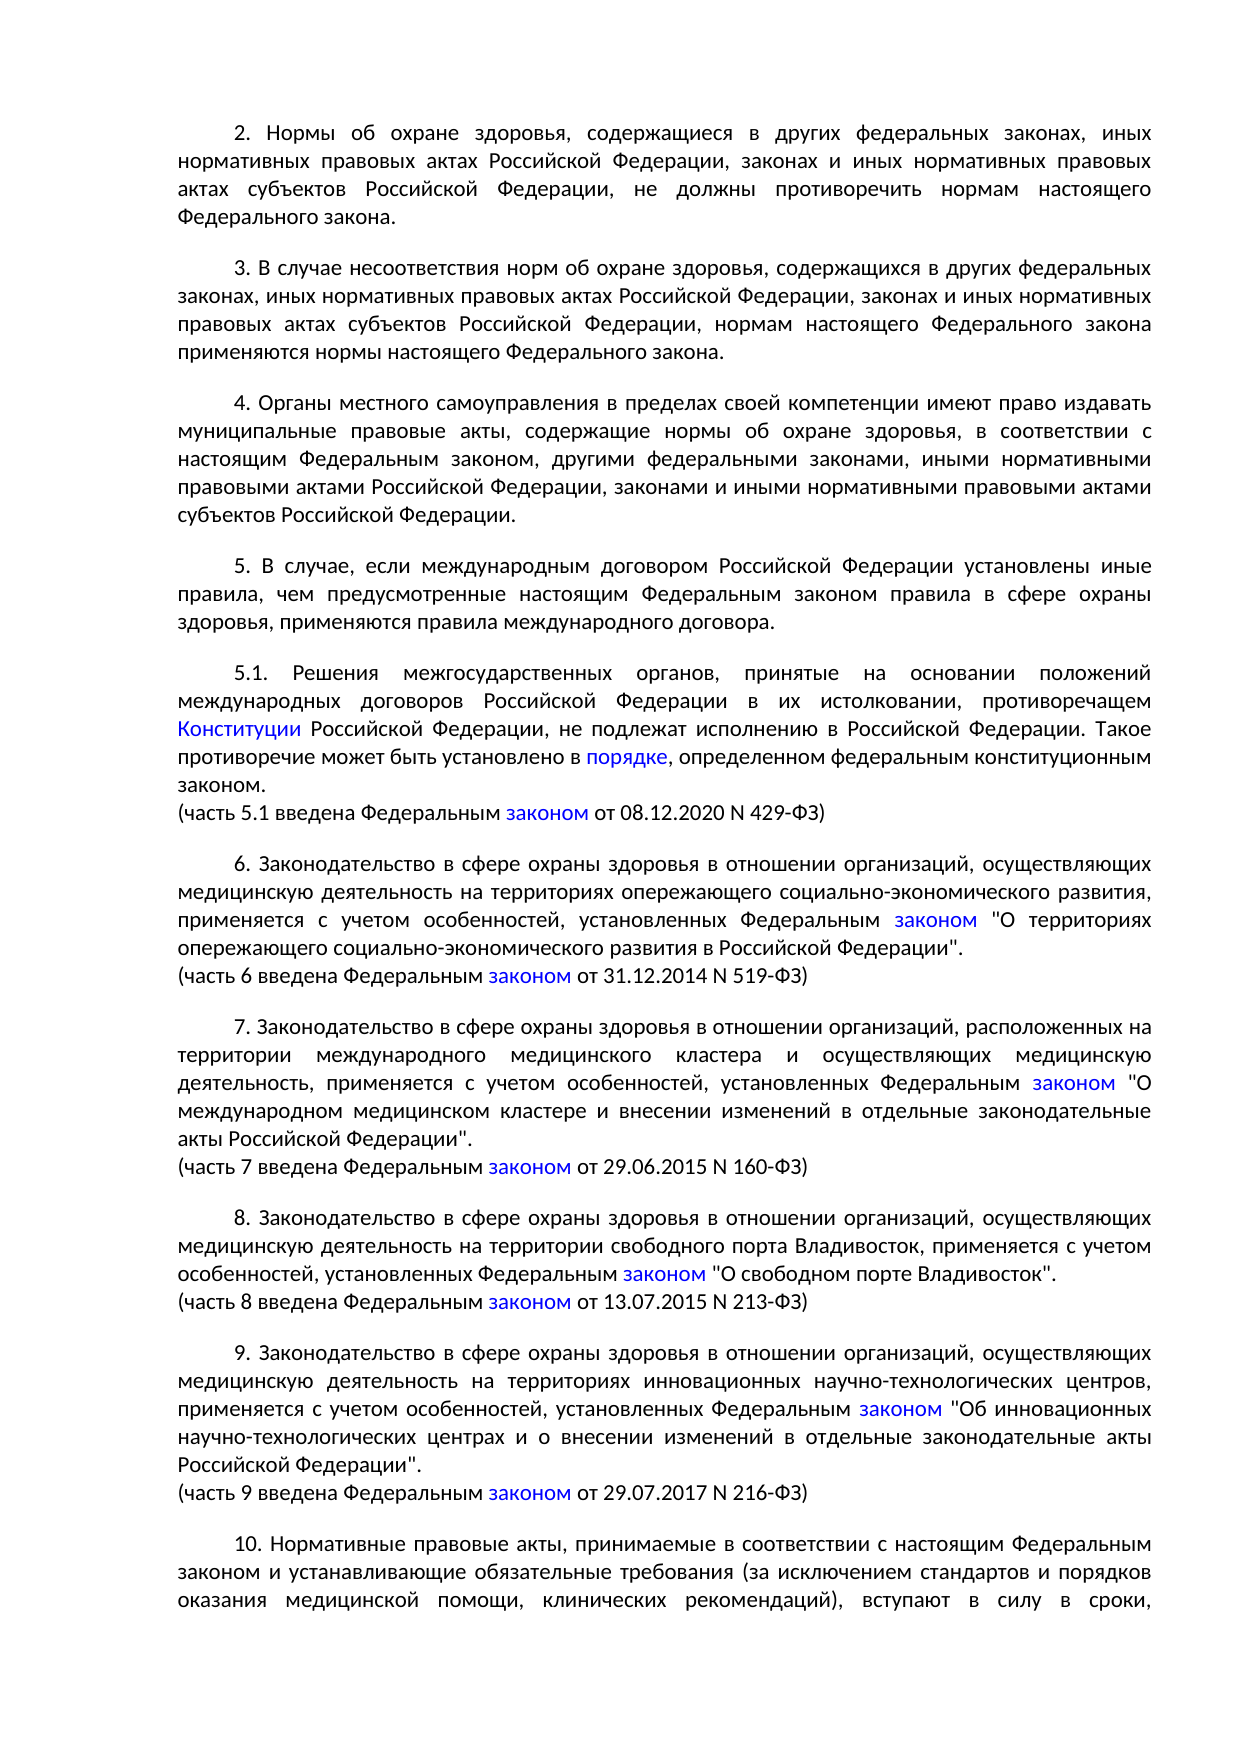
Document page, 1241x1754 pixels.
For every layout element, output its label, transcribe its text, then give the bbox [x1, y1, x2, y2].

text (часть 7 введена Федеральным законом от 29.06.2015 N 160-ФЗ) [177, 1152, 1152, 1180]
text 9. Законодательство в сфере охраны здоровья в отношении организаций, осуществляющих медицинскую деятельность на территориях инновационных научно-технологических центров, применяется с учетом особенностей, установленных Федеральным законом "Об инновационных научно-технологических центрах и о внесении изменений в отдельные законодательные акты Российской Федерации". [177, 1338, 1152, 1478]
text 2. Нормы об охране здоровья, содержащиеся в других федеральных законах, иных нормативных правовых актах Российской Федерации, законах и иных нормативных правовых актах субъектов Российской Федерации, не должны противоречить нормам настоящего Федерального закона. [177, 118, 1152, 230]
text (часть 6 введена Федеральным законом от 31.12.2014 N 519-ФЗ) [177, 961, 1152, 989]
text (часть 8 введена Федеральным законом от 13.07.2015 N 213-ФЗ) [177, 1287, 1152, 1315]
text 4. Органы местного самоуправления в пределах своей компетенции имеют право издавать муниципальные правовые акты, содержащие нормы об охране здоровья, в соответствии с настоящим Федеральным законом, другими федеральными законами, иными нормативными правовыми актами Российской Федерации, законами и иными нормативными правовыми актами субъектов Российской Федерации. [177, 388, 1152, 528]
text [177, 1529, 1152, 1613]
text 8. Законодательство в сфере охраны здоровья в отношении организаций, осуществляющих медицинскую деятельность на территории свободного порта Владивосток, применяется с учетом особенностей, установленных Федеральным законом "О свободном порте Владивосток". [177, 1203, 1152, 1287]
text 5. В случае, если международным договором Российской Федерации установлены иные правила, чем предусмотренные настоящим Федеральным законом правила в сфере охраны здоровья, применяются правила международного договора. [177, 551, 1152, 635]
text 7. Законодательство в сфере охраны здоровья в отношении организаций, расположенных на территории международного медицинского кластера и осуществляющих медицинскую деятельность, применяется с учетом особенностей, установленных Федеральным законом "О международном медицинском кластере и внесении изменений в отдельные законодательные акты Российской Федерации". [177, 1012, 1152, 1152]
text (часть 9 введена Федеральным законом от 29.07.2017 N 216-ФЗ) [177, 1478, 1152, 1506]
text 5.1. Решения межгосударственных органов, принятые на основании положений международных договоров Российской Федерации в их истолковании, противоречащем Конституции Российской Федерации, не подлежат исполнению в Российской Федерации. Такое противоречие может быть установлено в порядке, определенном федеральным конституционным законом. [177, 658, 1152, 798]
text (часть 5.1 введена Федеральным законом от 08.12.2020 N 429-ФЗ) [177, 798, 1152, 826]
text 6. Законодательство в сфере охраны здоровья в отношении организаций, осуществляющих медицинскую деятельность на территориях опережающего социально-экономического развития, применяется с учетом особенностей, установленных Федеральным законом "О территориях опережающего социально-экономического развития в Российской Федерации". [177, 849, 1152, 961]
text 3. В случае несоответствия норм об охране здоровья, содержащихся в других федеральных законах, иных нормативных правовых актах Российской Федерации, законах и иных нормативных правовых актах субъектов Российской Федерации, нормам настоящего Федерального закона применяются нормы настоящего Федерального закона. [177, 253, 1152, 365]
